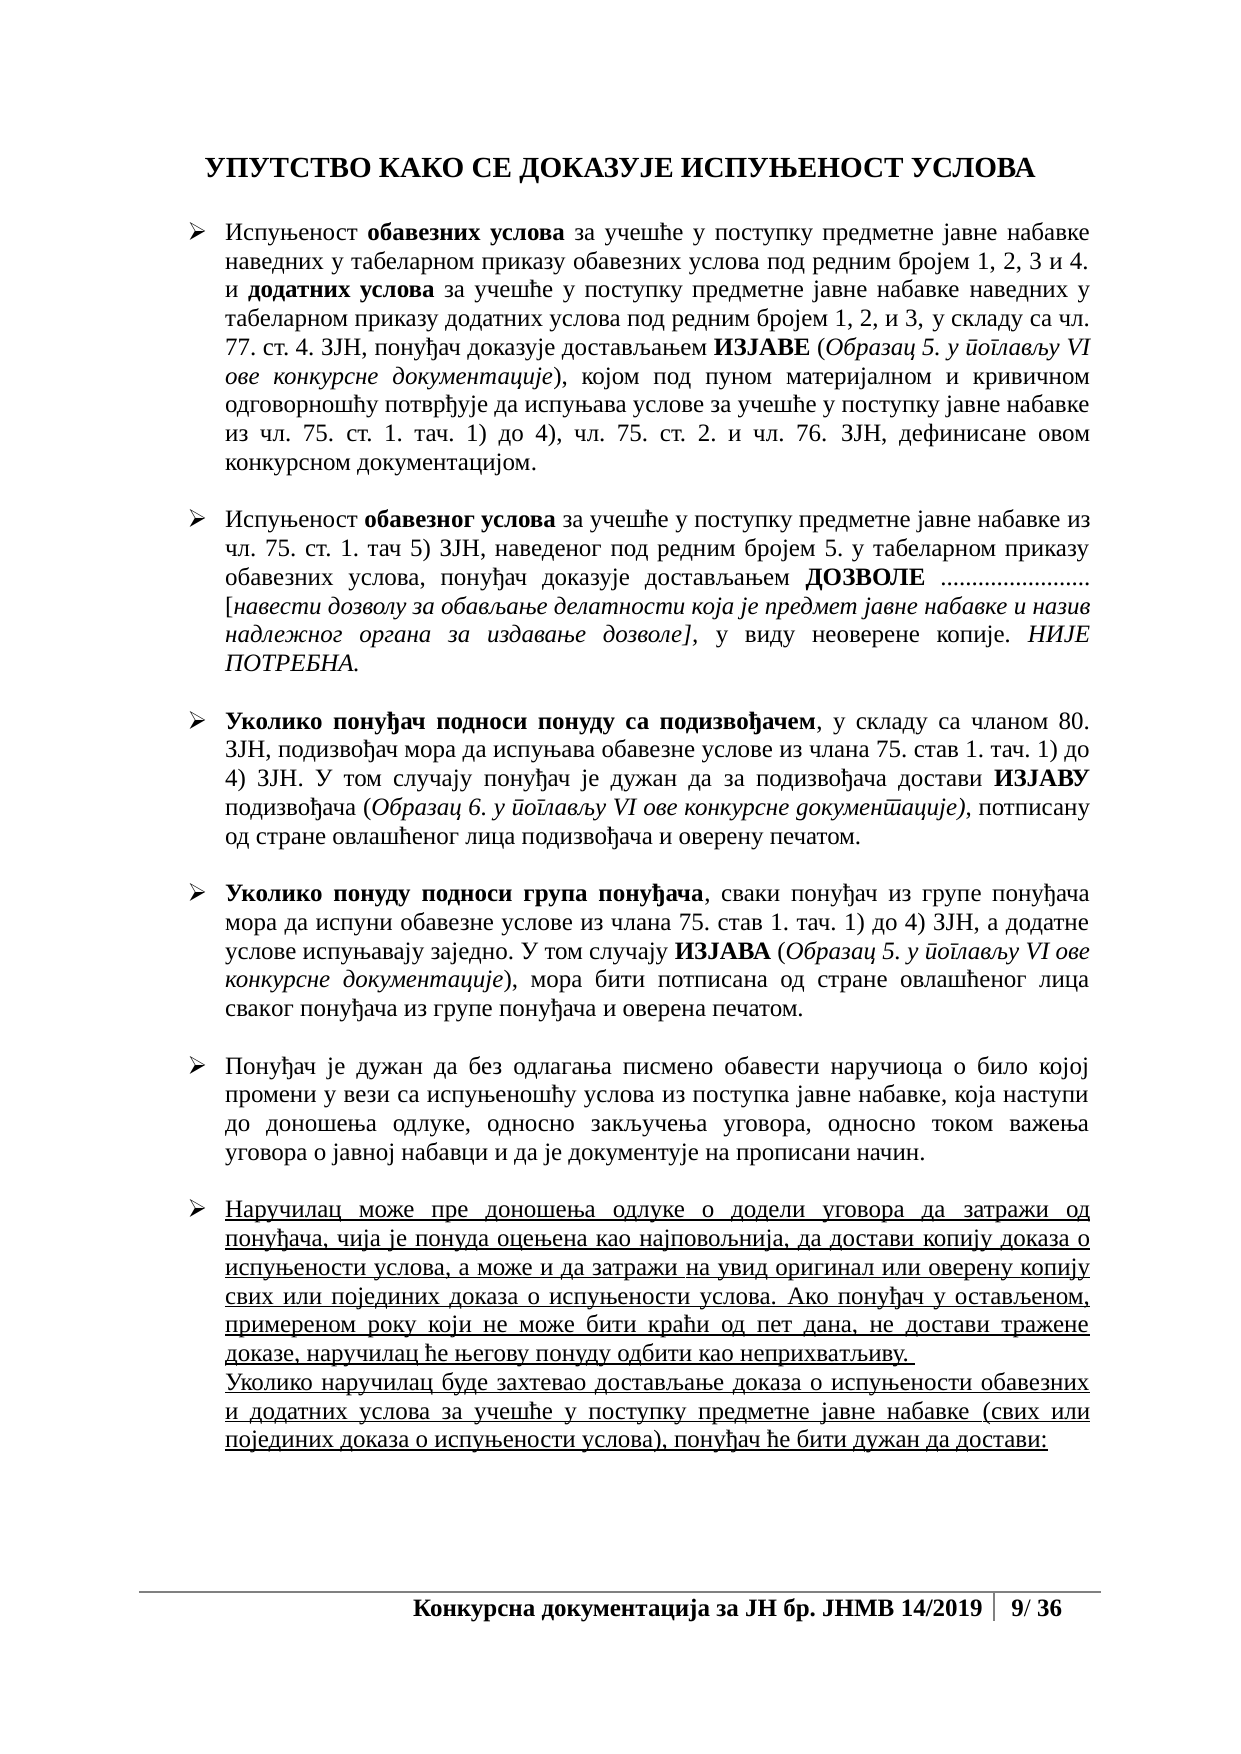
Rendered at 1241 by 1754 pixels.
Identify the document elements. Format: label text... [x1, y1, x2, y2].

list Уколико наручилац буде захтевао достављање доказа о испуњености обавезних и додатних услова за учешће у поступку предметне јавне набавке (свих или појединих доказа о испуњености услова), понуђач ће бити дужан да достави: [225, 1422, 1090, 1453]
list Понуђач је дужан да без одлагања писмено обавести наручиоца о било којој промени у вези са испуњеношћу услова из поступка јавне набавке, која наступи до доношења одлуке, односно закључења уговора, односно током важења уговора о јавној набавци и да је документује на прописани начин. [187, 1051, 1090, 1166]
list Уколико понуђач подноси понуду са подизвођачем, у складу са чланом 80. ЗЈН, подизвођач мора да испуњава обавезне услове из члана 75. став 1. тач. 1) до 4) ЗЈН. У том случају понуђач је дужан да за подизвођача достави ИЗЈАВУ подизвођача (Образац 6. у поглављу VI ове конкурсне документације), потписану од стране овлашћеног лица подизвођача и оверену печатом. [187, 706, 1090, 849]
list Уколико понуду подноси група понуђача, сваки понуђач из групе понуђача мора да испуни обавезне услове из члана 75. став 1. тач. 1) до 4) ЗЈН, а додатне услове испуњавају заједно. У том случају ИЗЈАВА (Образац 5. у поглављу VI ове конкурсне документације), мора бити потписана од стране овлашћеног лица сваког понуђача из групе понуђача и оверена печатом. [187, 878, 1090, 1022]
list Наручилац може пре доношења одлуке о додели уговора да затражи од понуђача, чија је понуда оцењена као најповољнија, да достави копију доказа о испуњености услова, а може и да затражи на увид оригинал или оверену копију свих или појединих доказа о испуњености услова. Ако понуђач у остављеном, примереном року који не може бити краћи од пет дана, не достави тражене доказе, наручилац ће његову понуду одбити као неприхватљиву. [187, 1194, 1090, 1367]
list УПУТСТВО КАКО СЕ ДОКАЗУЈЕ ИСПУЊЕНОСТ УСЛОВА [150, 150, 1090, 183]
list Уколико наручилац буде захтевао достављање доказа о испуњености обавезних и додатних услова за учешће у поступку предметне јавне набавке (свих или појединих доказа о испуњености услова), понуђач ће бити дужан да достави: [225, 1367, 1090, 1392]
list Испуњеност обавезног услова за учешће у поступку предметне јавне набавке из чл. 75. ст. 1. тач 5) ЗЈН, наведеног под редним бројем 5. у табеларном приказу обавезних услова, понуђач доказује достављањем ДОЗВОЛЕ ........................[навести дозволу за обављање делатности која је предмет јавне набавке и назив надлежног органа за издавање дозволе], у виду неоверене копије. НИЈЕ ПОТРЕБНА. [187, 504, 1090, 677]
list Уколико наручилац буде захтевао достављање доказа о испуњености обавезних и додатних услова за учешће у поступку предметне јавне набавке (свих или појединих доказа о испуњености услова), понуђач ће бити дужан да достави: [225, 1393, 1090, 1421]
list Испуњеност обавезних услова за учешће у поступку предметне јавне набавке наведних у табеларном приказу обавезних услова под редним бројем 1, 2, 3 и 4. и додатних услова за учешће у поступку предметне јавне набавке наведних у табеларном приказу додатних услова под редним бројем 1, 2, и 3, у складу са чл. 77. ст. 4. ЗЈН, понуђач доказује достављањем ИЗЈАВЕ (Образац 5. у поглављу VI ове конкурсне документације), којом под пуном материјалном и кривичном одговорношћу потврђује да испуњава услове за учешће у поступку јавне набавке из чл. 75. ст. 1. тач. 1) до 4), чл. 75. ст. 2. и чл. 76. ЗЈН, дефинисане овом конкурсном документацијом. [187, 217, 1090, 476]
